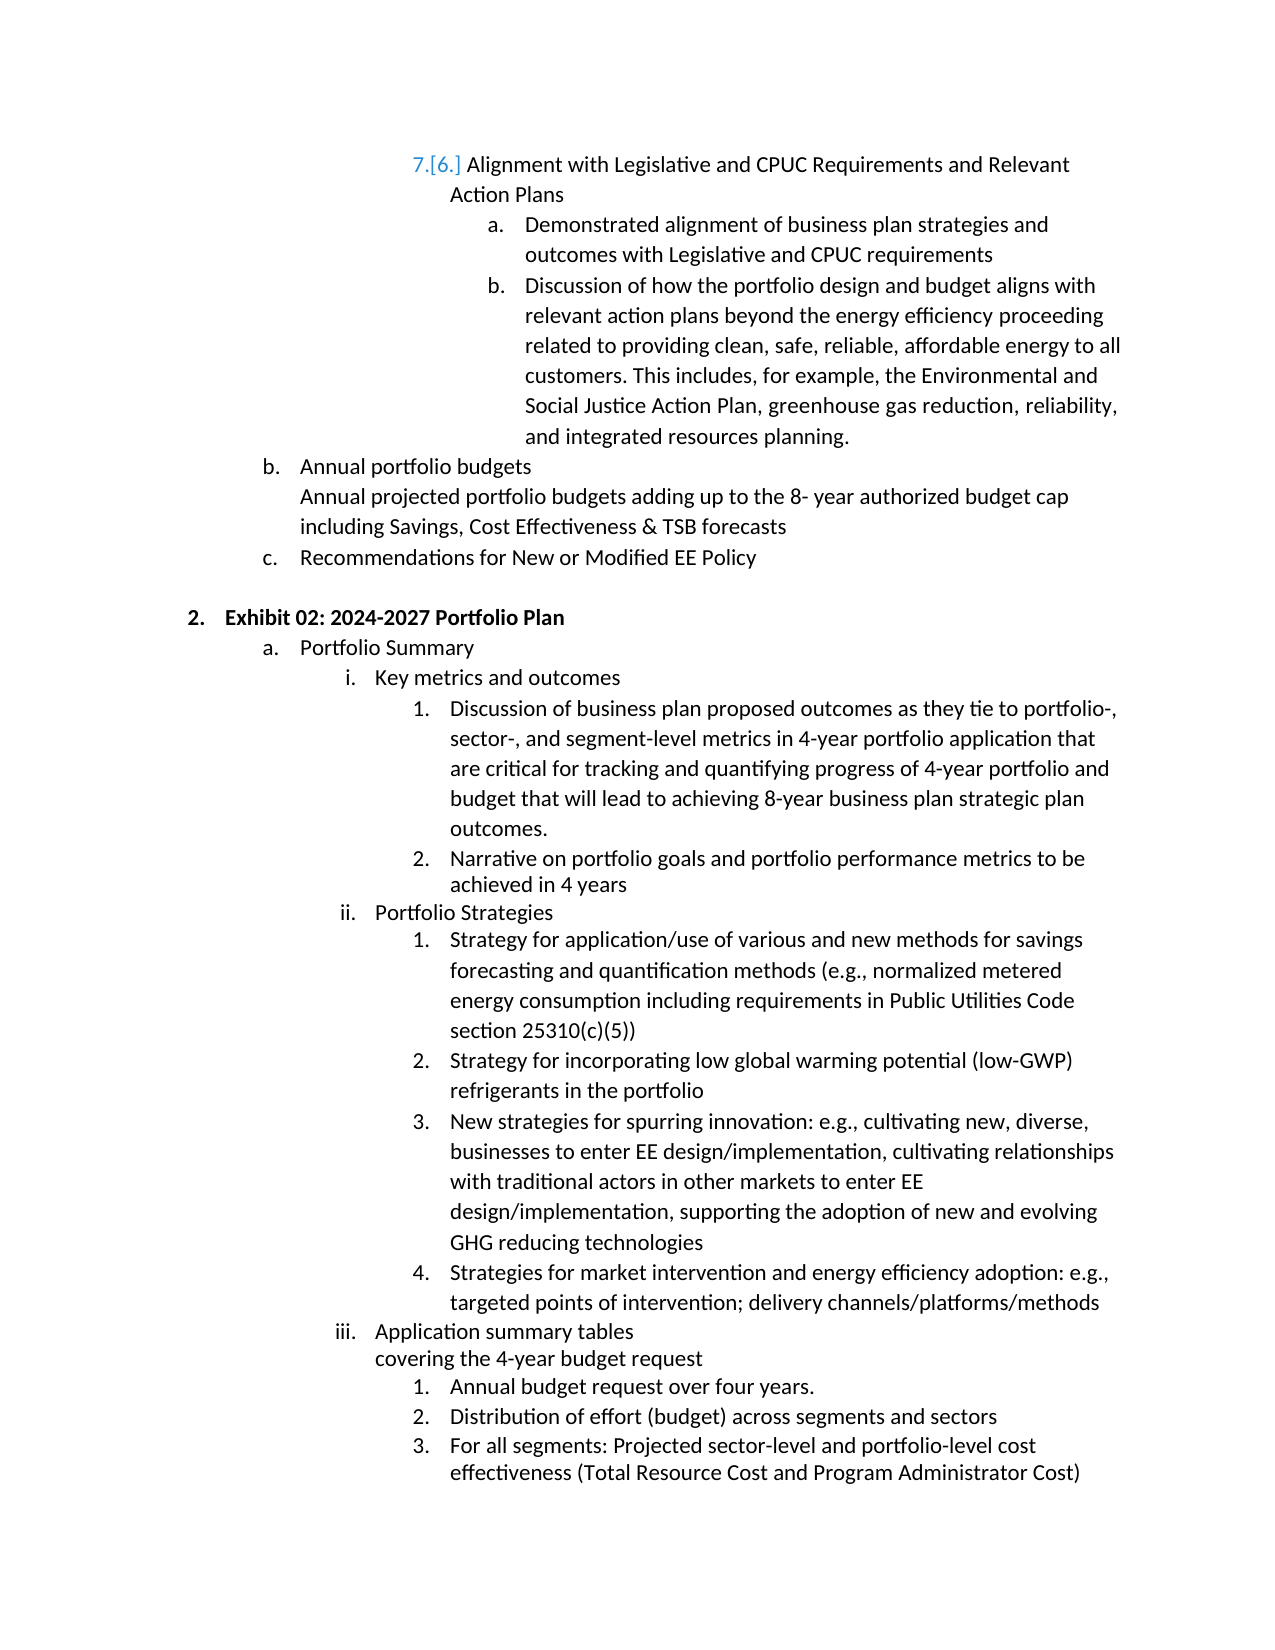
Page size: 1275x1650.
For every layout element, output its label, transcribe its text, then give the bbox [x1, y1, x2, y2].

list New strategies for spurring innovation: e.g., cultivating new, diverse, businesses to enter EE design/implementation, cultivating relationships with traditional actors in other markets to enter EE design/implementation, supporting the adoption of new and evolving GHG reducing technologies [412, 1107, 1125, 1256]
list Strategy for application/use of various and new methods for savings forecasting and quantification methods (e.g., normalized metered energy consumption including requirements in Public Utilities Code section 25310(c)(5)) [412, 926, 1125, 1044]
list Narrative on portfolio goals and portfolio performance metrics to be achieved in 4 years [412, 845, 1125, 899]
list covering the 4-year budget request [375, 1345, 1125, 1372]
list Strategy for incorporating low global warming potential (low-GWP) refrigerants in the portfolio [412, 1046, 1125, 1104]
list Recommendations for New or Modified EE Policy [262, 543, 1125, 571]
list Distribution of effort (budget) across segments and sectors [412, 1402, 1125, 1430]
list Exhibit 02: 2024-2027 Portfolio Plan [187, 603, 1125, 631]
list Alignment with Legislative and CPUC Requirements and Relevant Action Plans [412, 150, 1125, 208]
list Discussion of business plan proposed outcomes as they tie to portfolio-, sector-, and segment-level metrics in 4-year portfolio application that are critical for tracking and quantifying progress of 4-year portfolio and budget that will lead to achieving 8-year business plan strategic plan outcomes. [412, 694, 1125, 843]
list Annual budget request over four years. [412, 1372, 1125, 1400]
list Annual projected portfolio budgets adding up to the 8- year authorized budget cap including Savings, Cost Effectiveness & TSB forecasts [300, 482, 1125, 541]
list For all segments: Projected sector-level and portfolio-level cost effectiveness (Total Resource Cost and Program Administrator Cost) [412, 1432, 1125, 1486]
list Key metrics and outcomes [356, 663, 1125, 692]
list Portfolio Summary [262, 633, 1125, 661]
list Portfolio Strategies [356, 899, 1125, 926]
list Discussion of how the portfolio design and budget aligns with relevant action plans beyond the energy efficiency proceeding related to providing clean, safe, reliable, affordable energy to all customers. This includes, for example, the Environmental and Social Justice Action Plan, greenhouse gas reduction, reliability, and integrated resources planning. [487, 271, 1125, 450]
list Strategies for market intervention and energy efficiency adoption: e.g., targeted points of intervention; delivery channels/platforms/methods [412, 1258, 1125, 1316]
list Demonstrated alignment of business plan strategies and outcomes with Legislative and CPUC requirements [487, 210, 1125, 269]
list Application summary tables [356, 1318, 1125, 1345]
list Annual portfolio budgets [262, 452, 1125, 480]
